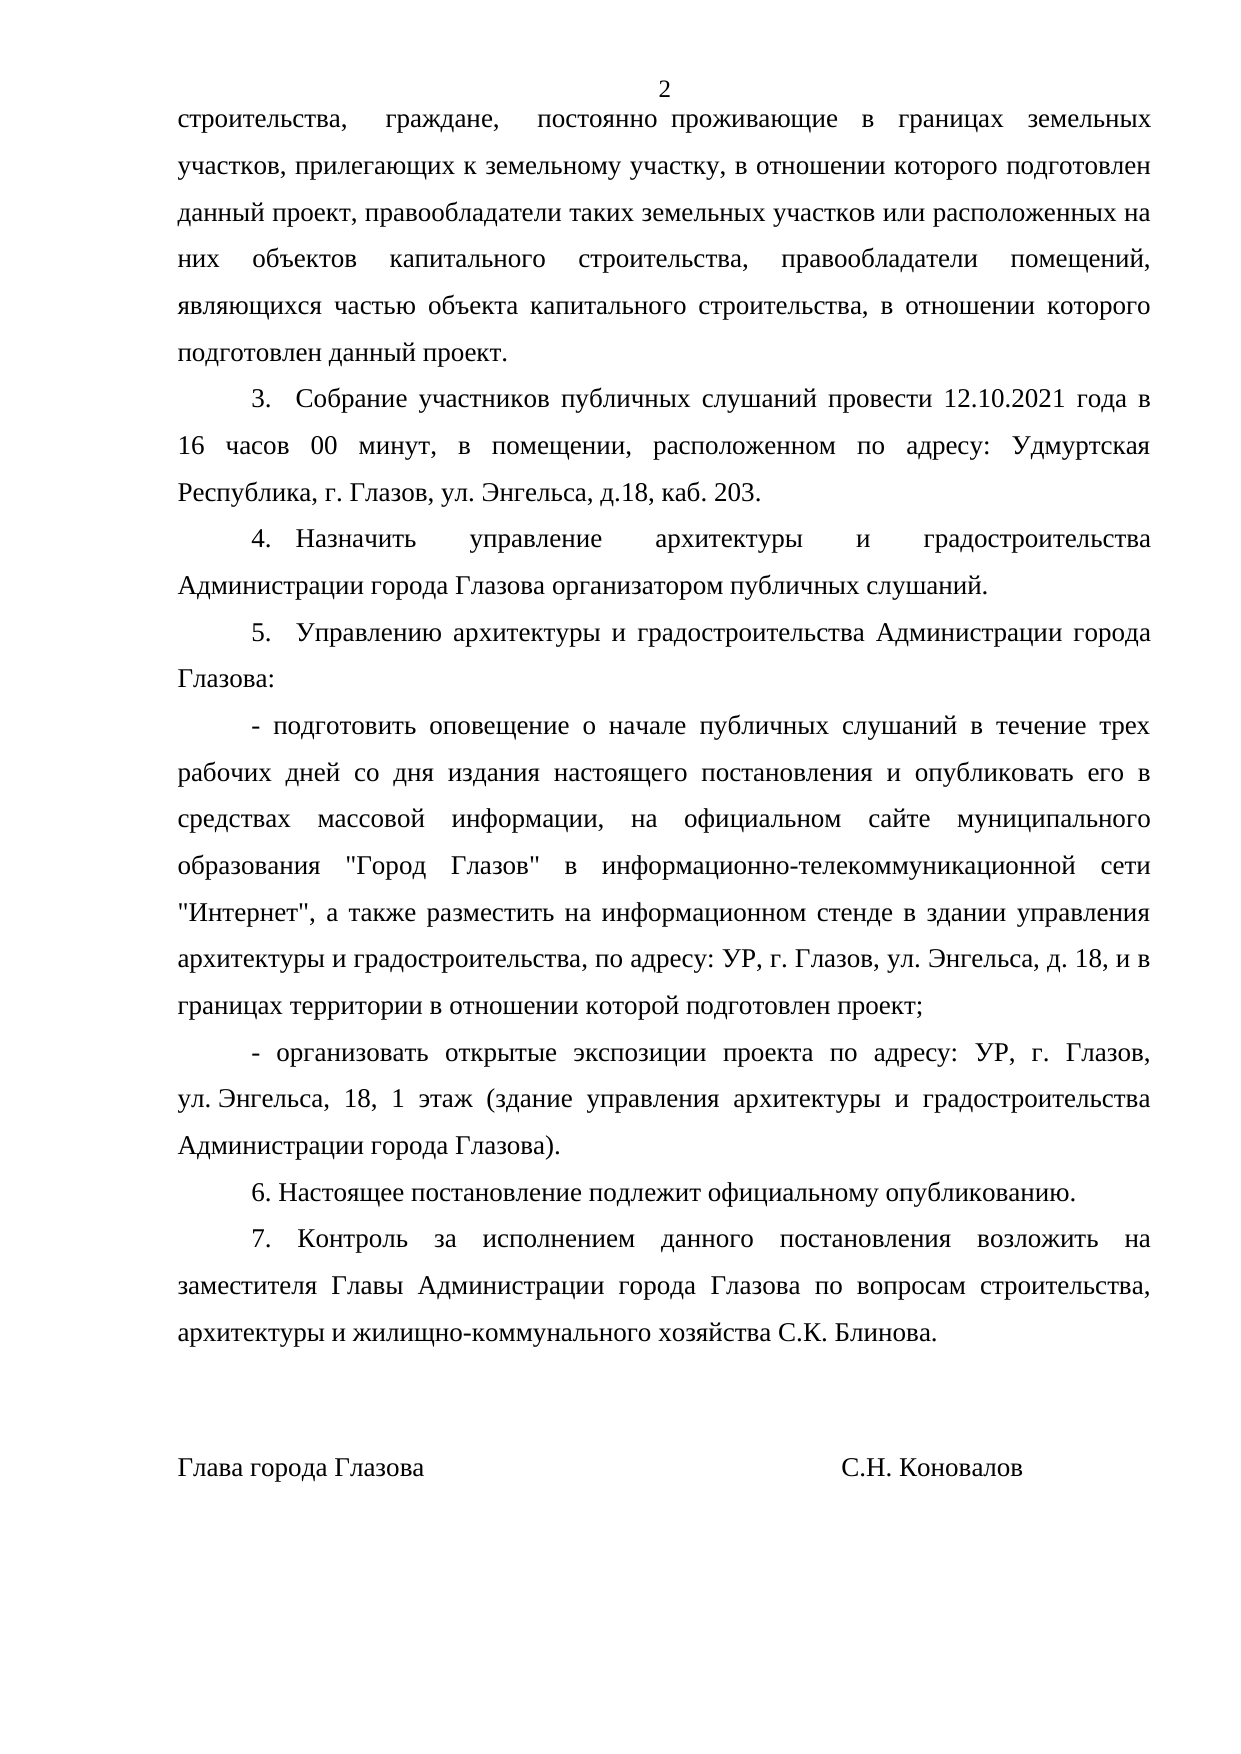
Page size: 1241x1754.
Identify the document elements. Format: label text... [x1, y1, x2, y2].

text Глава города Глазова С.Н. Коновалов [177, 1451, 1152, 1482]
text - подготовить оповещение о начале публичных слушаний в течение трех рабочих дней со дня издания настоящего постановления и опубликовать его в средствах массовой информации, на официальном сайте муниципального образования "Город Глазов" в информационно-телекоммуникационной сети "Интернет", а также разместить на информационном стенде в здании управления архитектуры и градостроительства, по адресу: УР, г. Глазов, ул. Энгельса, д. 18, и в границах территории в отношении которой подготовлен проект; [177, 709, 1152, 1020]
list Назначить управление архитектуры и градостроительства Администрации города Глазова организатором публичных слушаний. [177, 523, 1152, 600]
text - организовать открытые экспозиции проекта по адресу: УР, г. Глазов, ул. Энгельса, 18, 1 этаж (здание управления архитектуры и градостроительства Администрации города Глазова). [177, 1036, 1152, 1160]
list Управлению архитектуры и градостроительства Администрации города Глазова: [177, 616, 1152, 694]
list Собрание участников публичных слушаний провести 12.10.2021 года в 16 часов 00 минут, в помещении, расположенном по адресу: Удмуртская Республика, г. Глазов, ул. Энгельса, д.18, каб. 203. [177, 383, 1152, 507]
text 6. Настоящее постановление подлежит официальному опубликованию. [177, 1176, 1152, 1207]
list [177, 103, 1152, 367]
text 7. Контроль за исполнением данного постановления возложить на заместителя Главы Администрации города Глазова по вопросам строительства, архитектуры и жилищно-коммунального хозяйства С.К. Блинова. [177, 1223, 1152, 1347]
